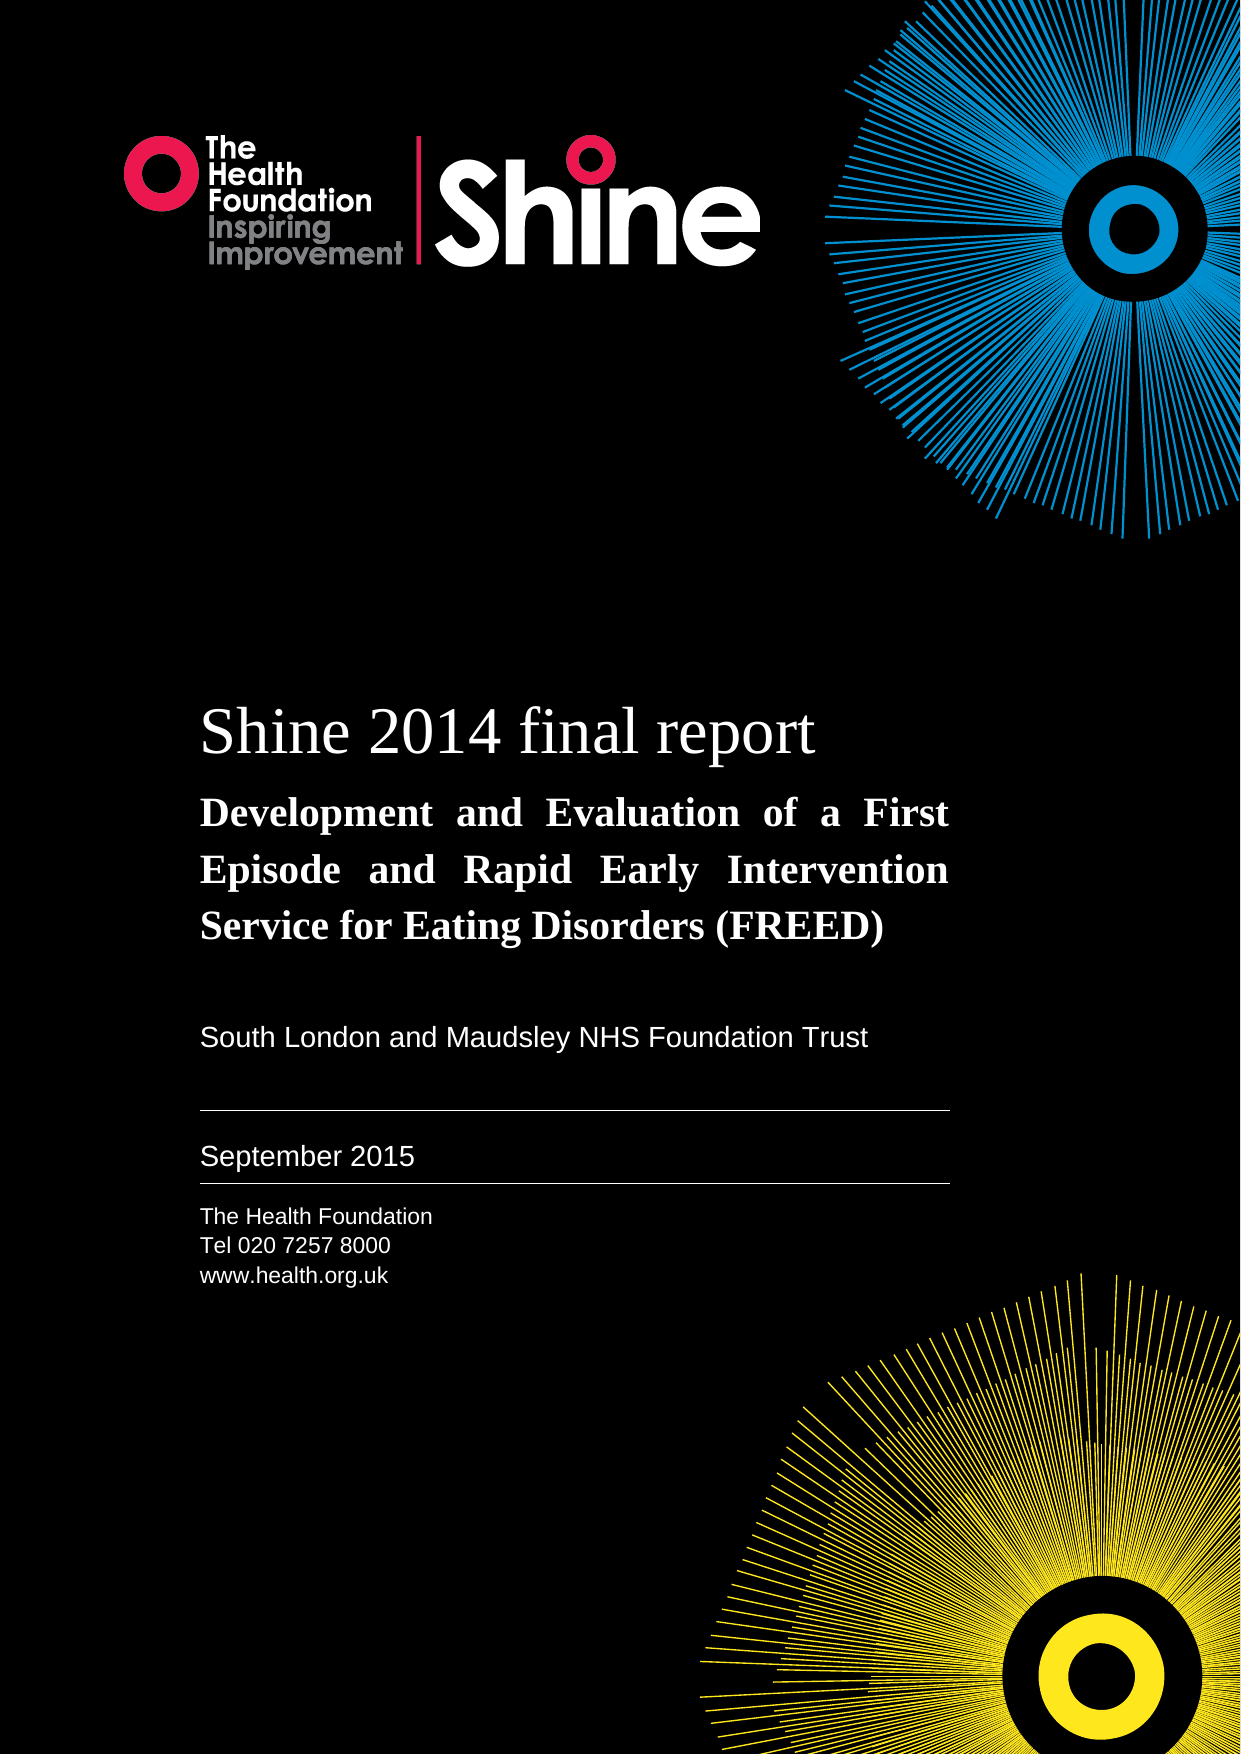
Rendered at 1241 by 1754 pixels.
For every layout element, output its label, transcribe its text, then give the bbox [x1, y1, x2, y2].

text The Health Foundation [199, 1200, 1004, 1229]
table_cell September 2015 [200, 1111, 950, 1183]
picture [124, 135, 760, 270]
table_cell South London and Maudsley NHS Foundation Trust [200, 1016, 950, 1110]
text www.health.org.uk [199, 1259, 1004, 1288]
table_cell Development and Evaluation of a First Episode and Rapid Early Intervention Service for Eating Disorders (FREED) [200, 780, 950, 1016]
text Tel 020 7257 8000 [199, 1229, 1004, 1259]
table_header Shine 2014 final report [200, 473, 950, 779]
